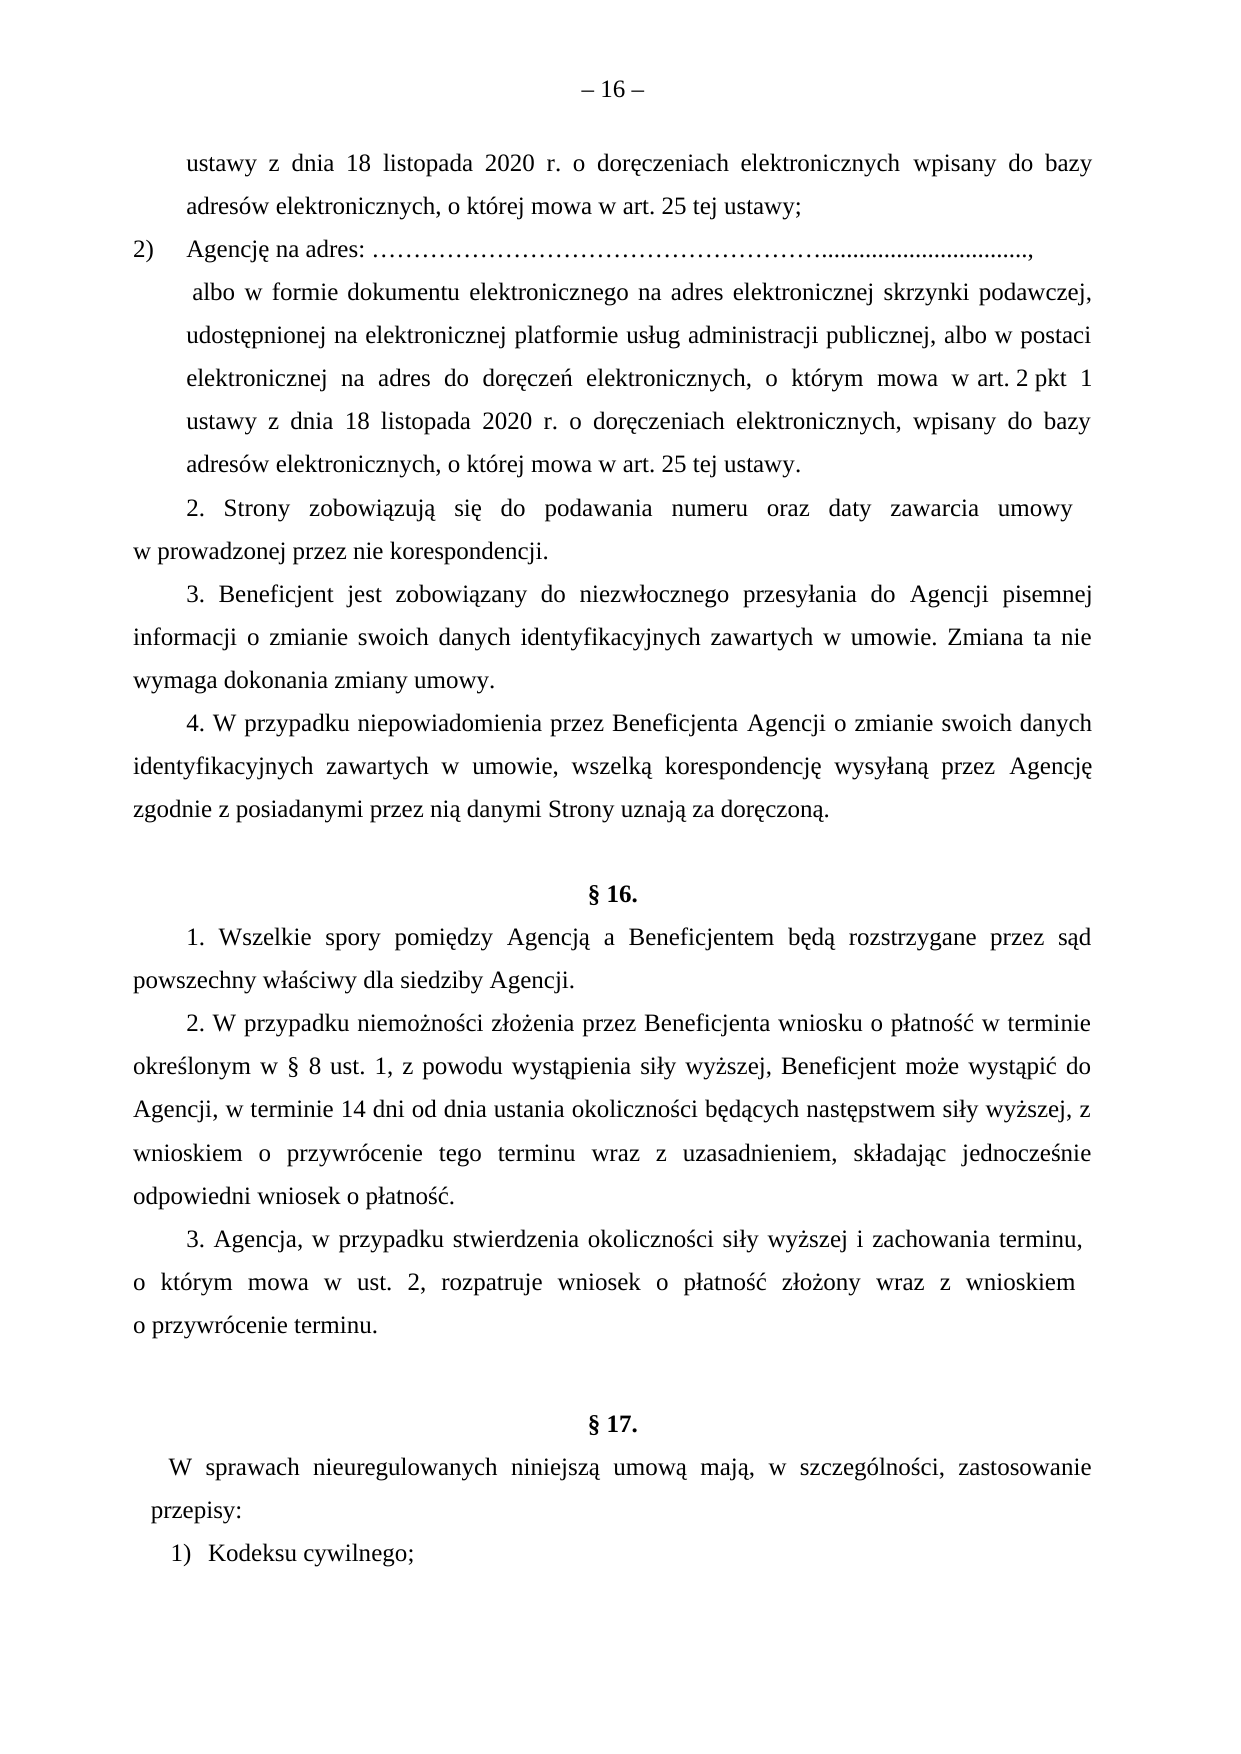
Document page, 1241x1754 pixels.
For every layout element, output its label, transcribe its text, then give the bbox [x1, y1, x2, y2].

text 3. Agencja, w przypadku stwierdzenia okoliczności siły wyższej i zachowania terminu, o którym mowa w ust. 2, rozpatruje wniosek o płatność złożony wraz z wnioskiem o przywrócenie terminu. [133, 1224, 1092, 1339]
text 2. W przypadku niemożności złożenia przez Beneficjenta wniosku o płatność w terminie określonym w § 8 ust. 1, z powodu wystąpienia siły wyższej, Beneficjent może wystąpić do Agencji, w terminie 14 dni od dnia ustania okoliczności będących następstwem siły wyższej, z wnioskiem o przywrócenie tego terminu wraz z uzasadnieniem, składając jednocześnie odpowiedni wniosek o płatność. [133, 1008, 1092, 1209]
text 3. Beneficjent jest zobowiązany do niezwłocznego przesyłania do Agencji pisemnej informacji o zmianie swoich danych identyfikacyjnych zawartych w umowie. Zmiana ta nie wymaga dokonania zmiany umowy. [133, 579, 1092, 694]
list Kodeksu cywilnego; [170, 1538, 1092, 1567]
text W sprawach nieuregulowanych niniejszą umową mają, w szczególności, zastosowanie przepisy: [151, 1452, 1092, 1524]
text 4. W przypadku niepowiadomienia przez Beneficjenta Agencji o zmianie swoich danych identyfikacyjnych zawartych w umowie, wszelką korespondencję wysyłaną przez Agencję zgodnie z posiadanymi przez nią danymi Strony uznają za doręczoną. [133, 708, 1092, 823]
text § 16. [133, 879, 1092, 908]
text 2. Strony zobowiązują się do podawania numeru oraz daty zawarcia umowy w prowadzonej przez nie korespondencji. [133, 493, 1092, 564]
text albo w formie dokumentu elektronicznego na adres elektronicznej skrzynki podawczej, udostępnionej na elektronicznej platformie usług administracji publicznej, albo w postaci elektronicznej na adres do doręczeń elektronicznych, o którym mowa w art. 2 pkt 1 ustawy z dnia 18 listopada 2020 r. o doręczeniach elektronicznych, wpisany do bazy adresów elektronicznych, o której mowa w art. 25 tej ustawy. [186, 277, 1092, 478]
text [133, 148, 1092, 219]
text 1. Wszelkie spory pomiędzy Agencją a Beneficjentem będą rozstrzygane przez sąd powszechny właściwy dla siedziby Agencji. [133, 922, 1092, 994]
text 2) Agencję na adres: ………………………………………………................................., [133, 234, 1092, 263]
text § 17. [133, 1409, 1092, 1438]
